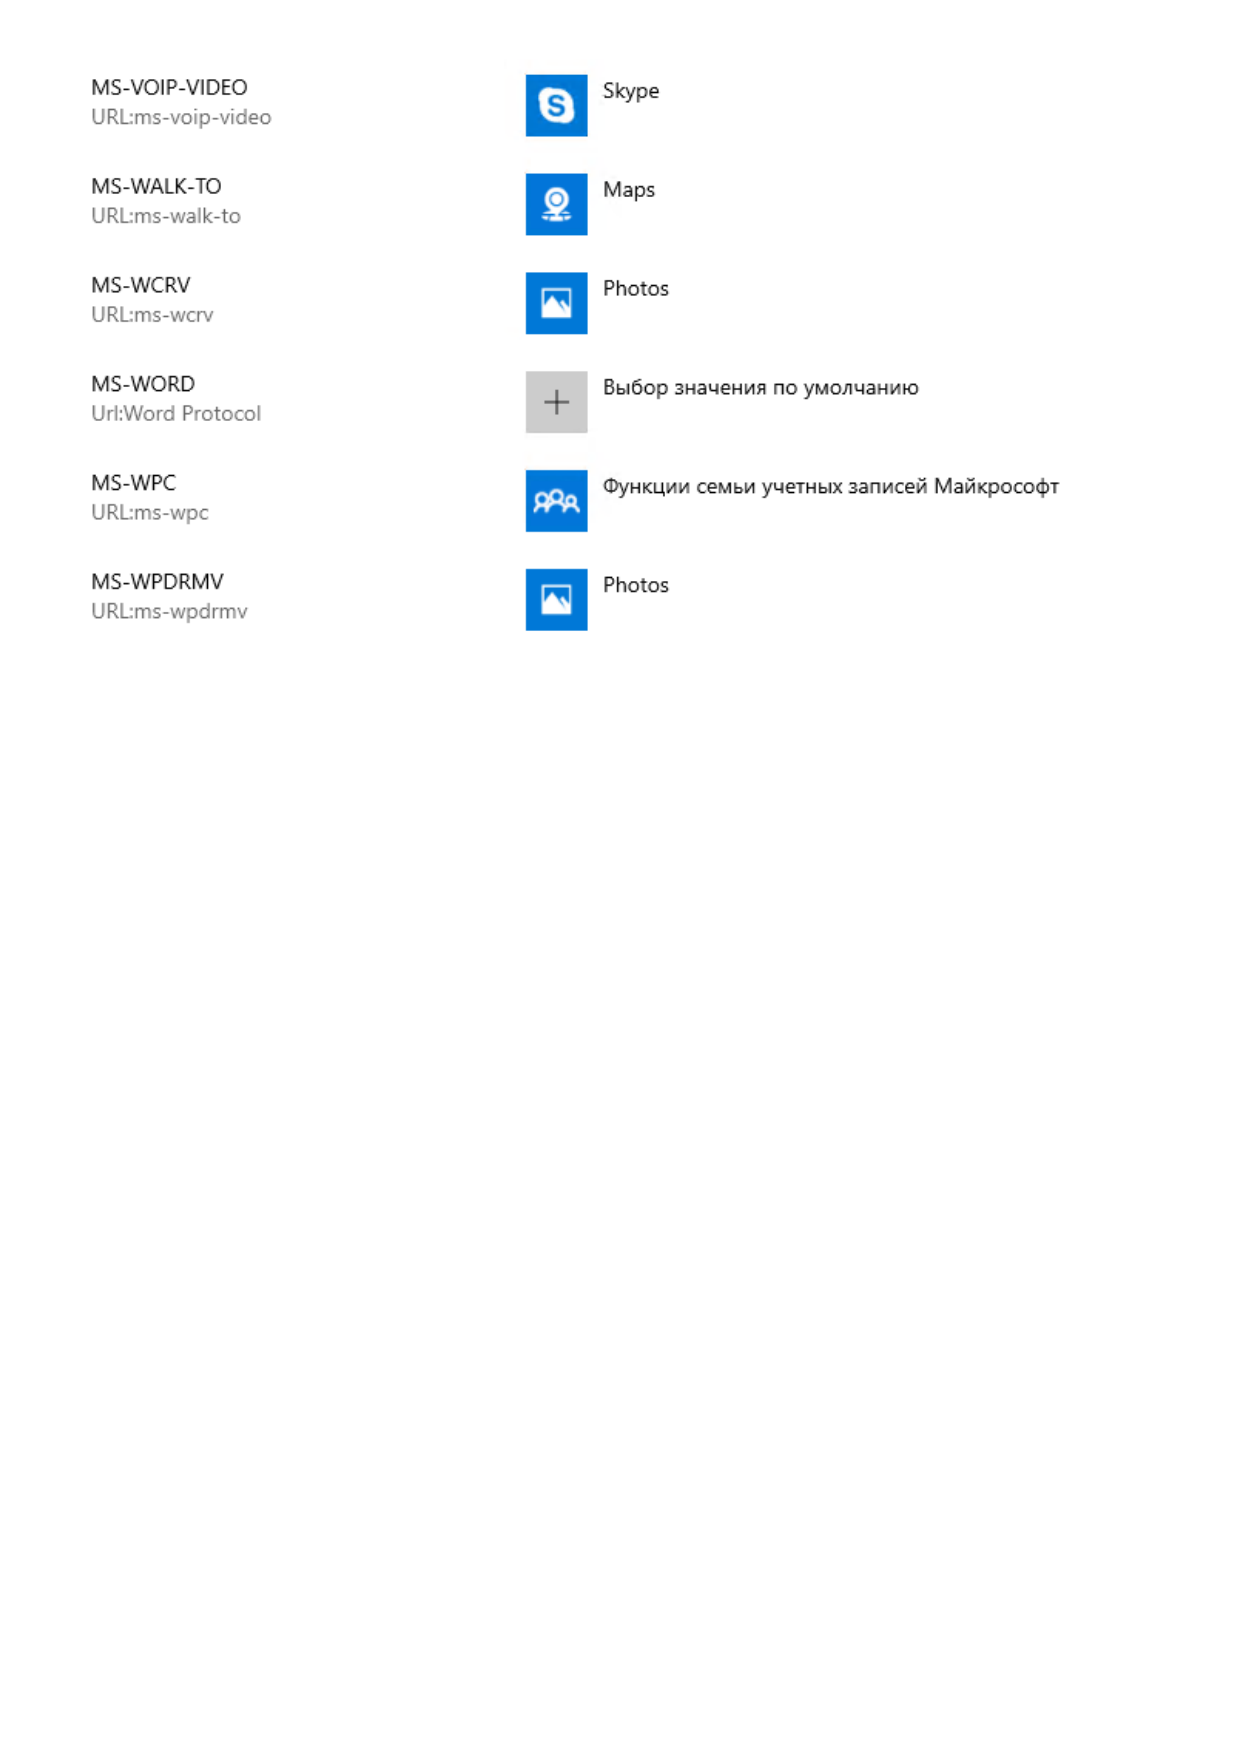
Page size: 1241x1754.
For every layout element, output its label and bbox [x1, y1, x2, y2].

picture [59, 59, 1069, 648]
